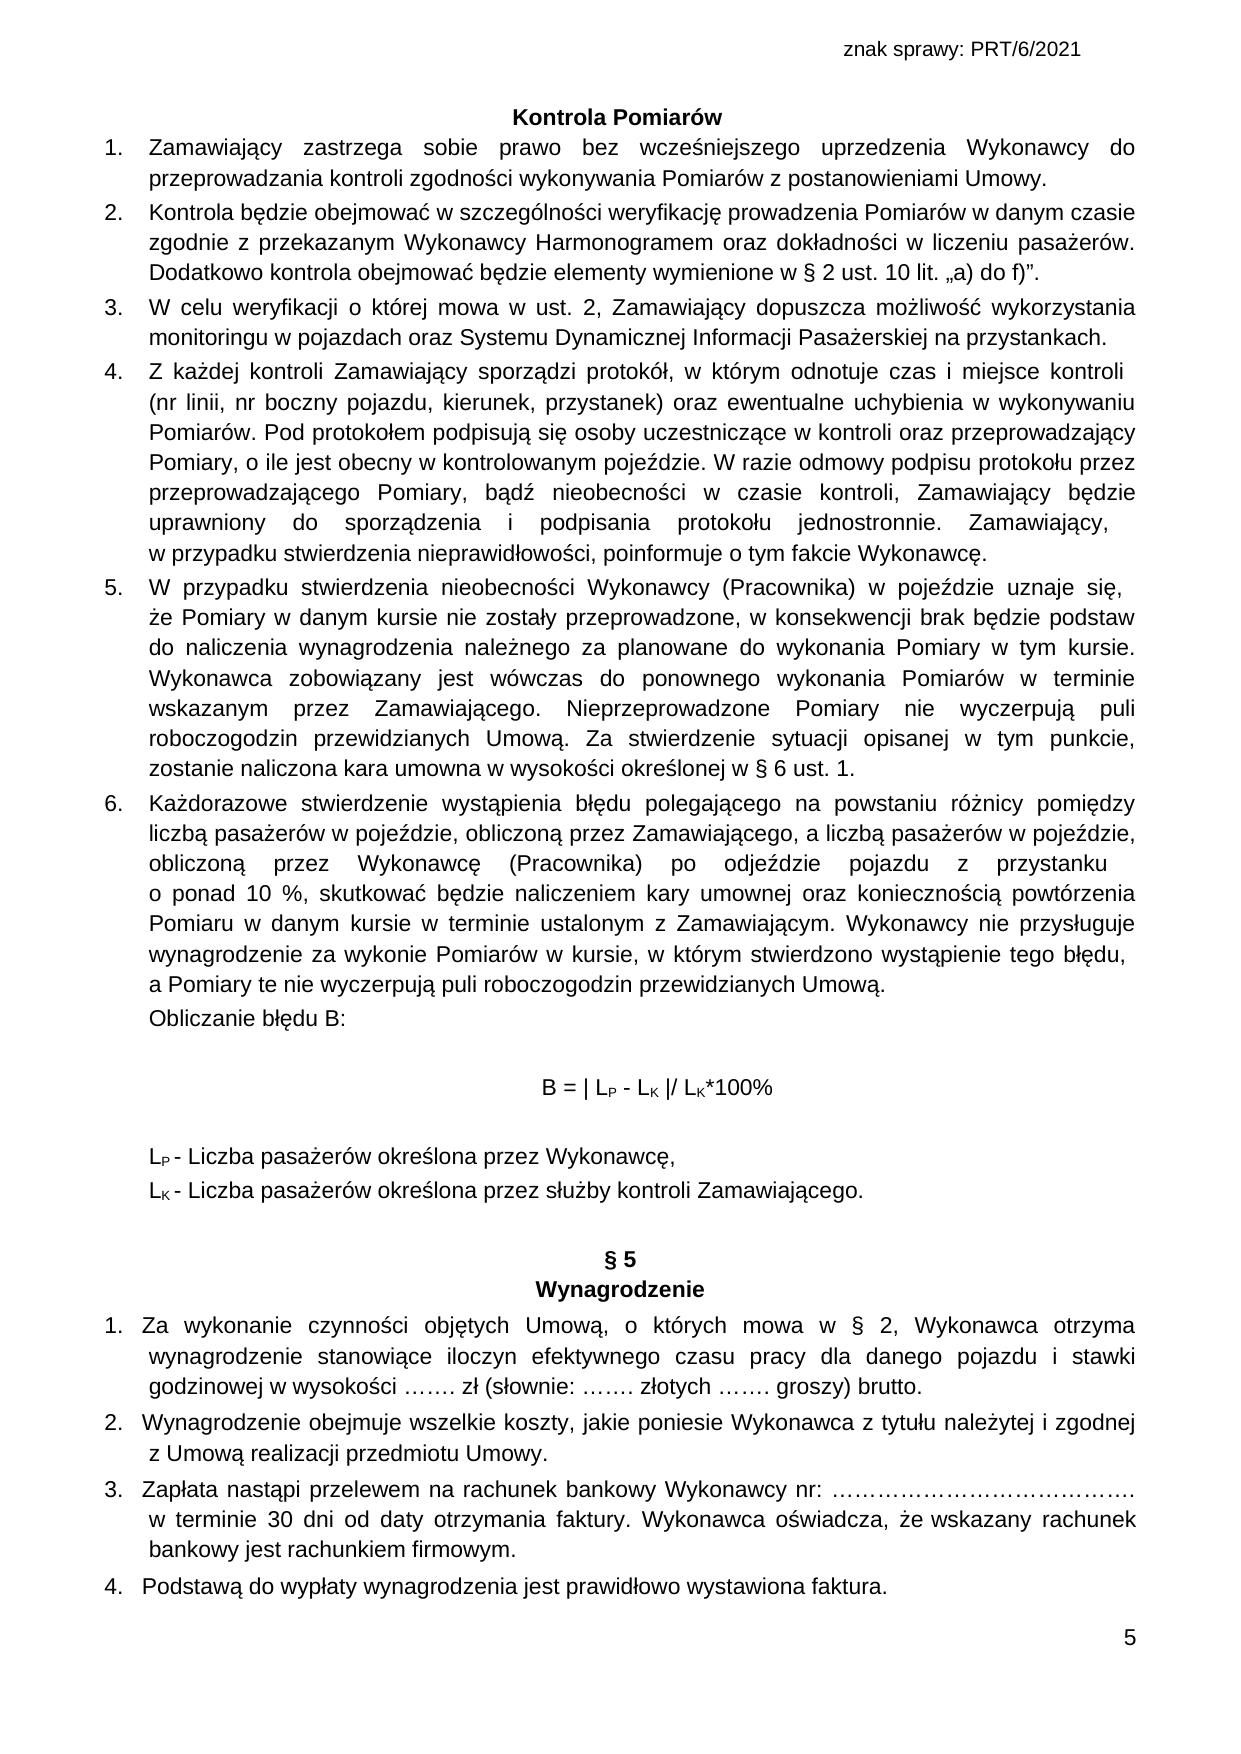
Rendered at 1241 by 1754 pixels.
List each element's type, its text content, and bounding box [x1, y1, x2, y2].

text Obliczanie błędu B: [148, 1005, 1136, 1032]
text LP - Liczba pasażerów określona przez Wykonawcę, [148, 1143, 1136, 1169]
list Podstawą do wypłaty wynagrodzenia jest prawidłowo wystawiona faktura. [104, 1573, 1136, 1599]
list Z każdej kontroli Zamawiający sporządzi protokół, w którym odnotuje czas i miejsce kontroli (nr linii, nr boczny pojazdu, kierunek, przystanek) oraz ewentualne uchybienia w wykonywaniu Pomiarów. Pod protokołem podpisują się osoby uczestniczące w kontroli oraz przeprowadzający Pomiary, o ile jest obecny w kontrolowanym pojeździe. W razie odmowy podpisu protokołu przez przeprowadzającego Pomiary, bądź nieobecności w czasie kontroli, Zamawiający będzie uprawniony do sporządzenia i podpisania protokołu jednostronnie. Zamawiający, w przypadku stwierdzenia nieprawidłowości, poinformuje o tym fakcie Wykonawcę. [104, 358, 1136, 566]
list Za wykonanie czynności objętych Umową, o których mowa w § 2, Wykonawca otrzyma wynagrodzenie stanowiące iloczyn efektywnego czasu pracy dla danego pojazdu i stawki godzinowej w wysokości ……. zł (słownie: ……. złotych ……. groszy) brutto. [104, 1312, 1136, 1399]
list Zamawiający zastrzega sobie prawo bez wcześniejszego uprzedzenia Wykonawcy do przeprowadzania kontroli zgodności wykonywania Pomiarów z postanowieniami Umowy. [104, 134, 1136, 191]
list W przypadku stwierdzenia nieobecności Wykonawcy (Pracownika) w pojeździe uznaje się, że Pomiary w danym kursie nie zostały przeprowadzone, w konsekwencji brak będzie podstaw do naliczenia wynagrodzenia należnego za planowane do wykonania Pomiary w tym kursie. Wykonawca zobowiązany jest wówczas do ponownego wykonania Pomiarów w terminie wskazanym przez Zamawiającego. Nieprzeprowadzone Pomiary nie wyczerpują puli roboczogodzin przewidzianych Umową. Za stwierdzenie sytuacji opisanej w tym punkcie, zostanie naliczona kara umowna w wysokości określonej w § 6 ust. 1. [104, 574, 1136, 782]
text LK - Liczba pasażerów określona przez służby kontroli Zamawiającego. [148, 1177, 1136, 1203]
list Kontrola będzie obejmować w szczególności weryfikację prowadzenia Pomiarów w danym czasie zgodnie z przekazanym Wykonawcy Harmonogramem oraz dokładności w liczeniu pasażerów. Dodatkowo kontrola obejmować będzie elementy wymienione w § 2 ust. 10 lit. „a) do f)”. [104, 199, 1136, 286]
list Każdorazowe stwierdzenie wystąpienia błędu polegającego na powstaniu różnicy pomiędzy liczbą pasażerów w pojeździe, obliczoną przez Zamawiającego, a liczbą pasażerów w pojeździe, obliczoną przez Wykonawcę (Pracownika) po odjeździe pojazdu z przystanku o ponad 10 %, skutkować będzie naliczeniem kary umownej oraz koniecznością powtórzenia Pomiaru w danym kursie w terminie ustalonym z Zamawiającym. Wykonawcy nie przysługuje wynagrodzenie za wykonie Pomiarów w kursie, w którym stwierdzono wystąpienie tego błędu, a Pomiary te nie wyczerpują puli roboczogodzin przewidzianych Umową. [104, 789, 1136, 997]
list Zapłata nastąpi przelewem na rachunek bankowy Wykonawcy nr: …………………………………. w terminie 30 dni od daty otrzymania faktury. Wykonawca oświadcza, że wskazany rachunek bankowy jest rachunkiem firmowym. [104, 1476, 1136, 1563]
list Wynagrodzenie obejmuje wszelkie koszty, jakie poniesie Wykonawca z tytułu należytej i zgodnej z Umową realizacji przedmiotu Umowy. [104, 1409, 1136, 1466]
text B = | LP - LK |/ LK*100% [134, 1074, 1136, 1100]
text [104, 104, 1130, 131]
text § 5 Wynagrodzenie [104, 1246, 1136, 1302]
list W celu weryfikacji o której mowa w ust. 2, Zamawiający dopuszcza możliwość wykorzystania monitoringu w pojazdach oraz Systemu Dynamicznej Informacji Pasażerskiej na przystankach. [104, 294, 1136, 350]
